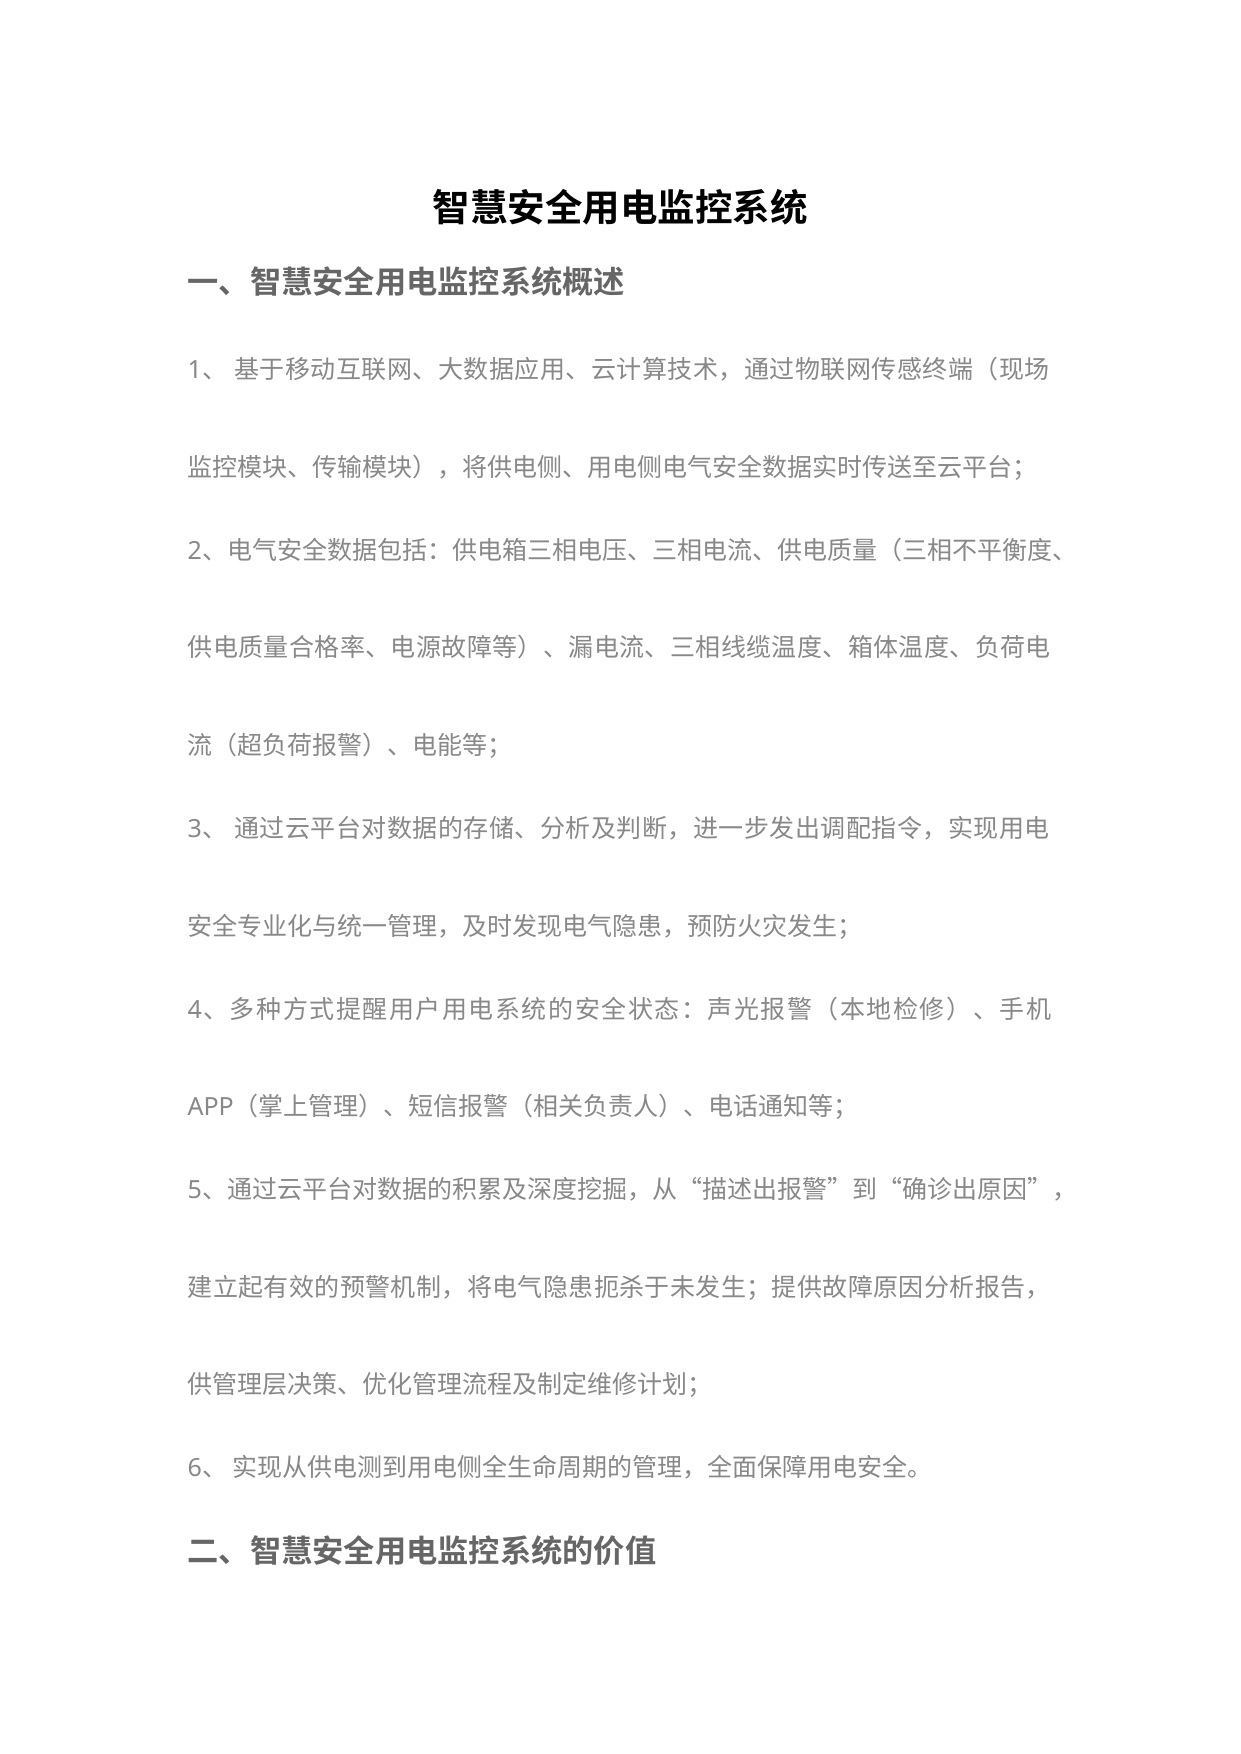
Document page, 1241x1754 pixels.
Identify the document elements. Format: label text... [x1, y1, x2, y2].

text 3、 通过云平台对数据的存储、分析及判断，进一步发出调配指令，实现用电安全专业化与统一管理，及时发现电气隐患，预防火灾发生； [187, 794, 1053, 957]
text 6、 实现从供电测到用电侧全生命周期的管理，全面保障用电安全。 [187, 1433, 1053, 1498]
text 一、智慧安全用电监控系统概述 [187, 248, 1053, 313]
text 5、通过云平台对数据的积累及深度挖掘，从“描述出报警”到“确诊出原因”，建立起有效的预警机制，将电气隐患扼杀于未发生；提供故障原因分析报告，供管理层决策、优化管理流程及制定维修计划； [187, 1155, 1053, 1415]
text 二、智慧安全用电监控系统的价值 [187, 1517, 1053, 1582]
text 2、电气安全数据包括：供电箱三相电压、三相电流、供电质量（三相不平衡度、供电质量合格率、电源故障等）、漏电流、三相线缆温度、箱体温度、负荷电流（超负荷报警）、电能等； [187, 516, 1053, 776]
text 4、多种方式提醒用户用电系统的安全状态：声光报警（本地检修）、手机APP（掌上管理）、短信报警（相关负责人）、电话通知等； [187, 975, 1053, 1137]
text 智慧安全用电监控系统 [187, 172, 1053, 237]
text 1、 基于移动互联网、大数据应用、云计算技术，通过物联网传感终端（现场监控模块、传输模块），将供电侧、用电侧电气安全数据实时传送至云平台； [187, 335, 1053, 498]
